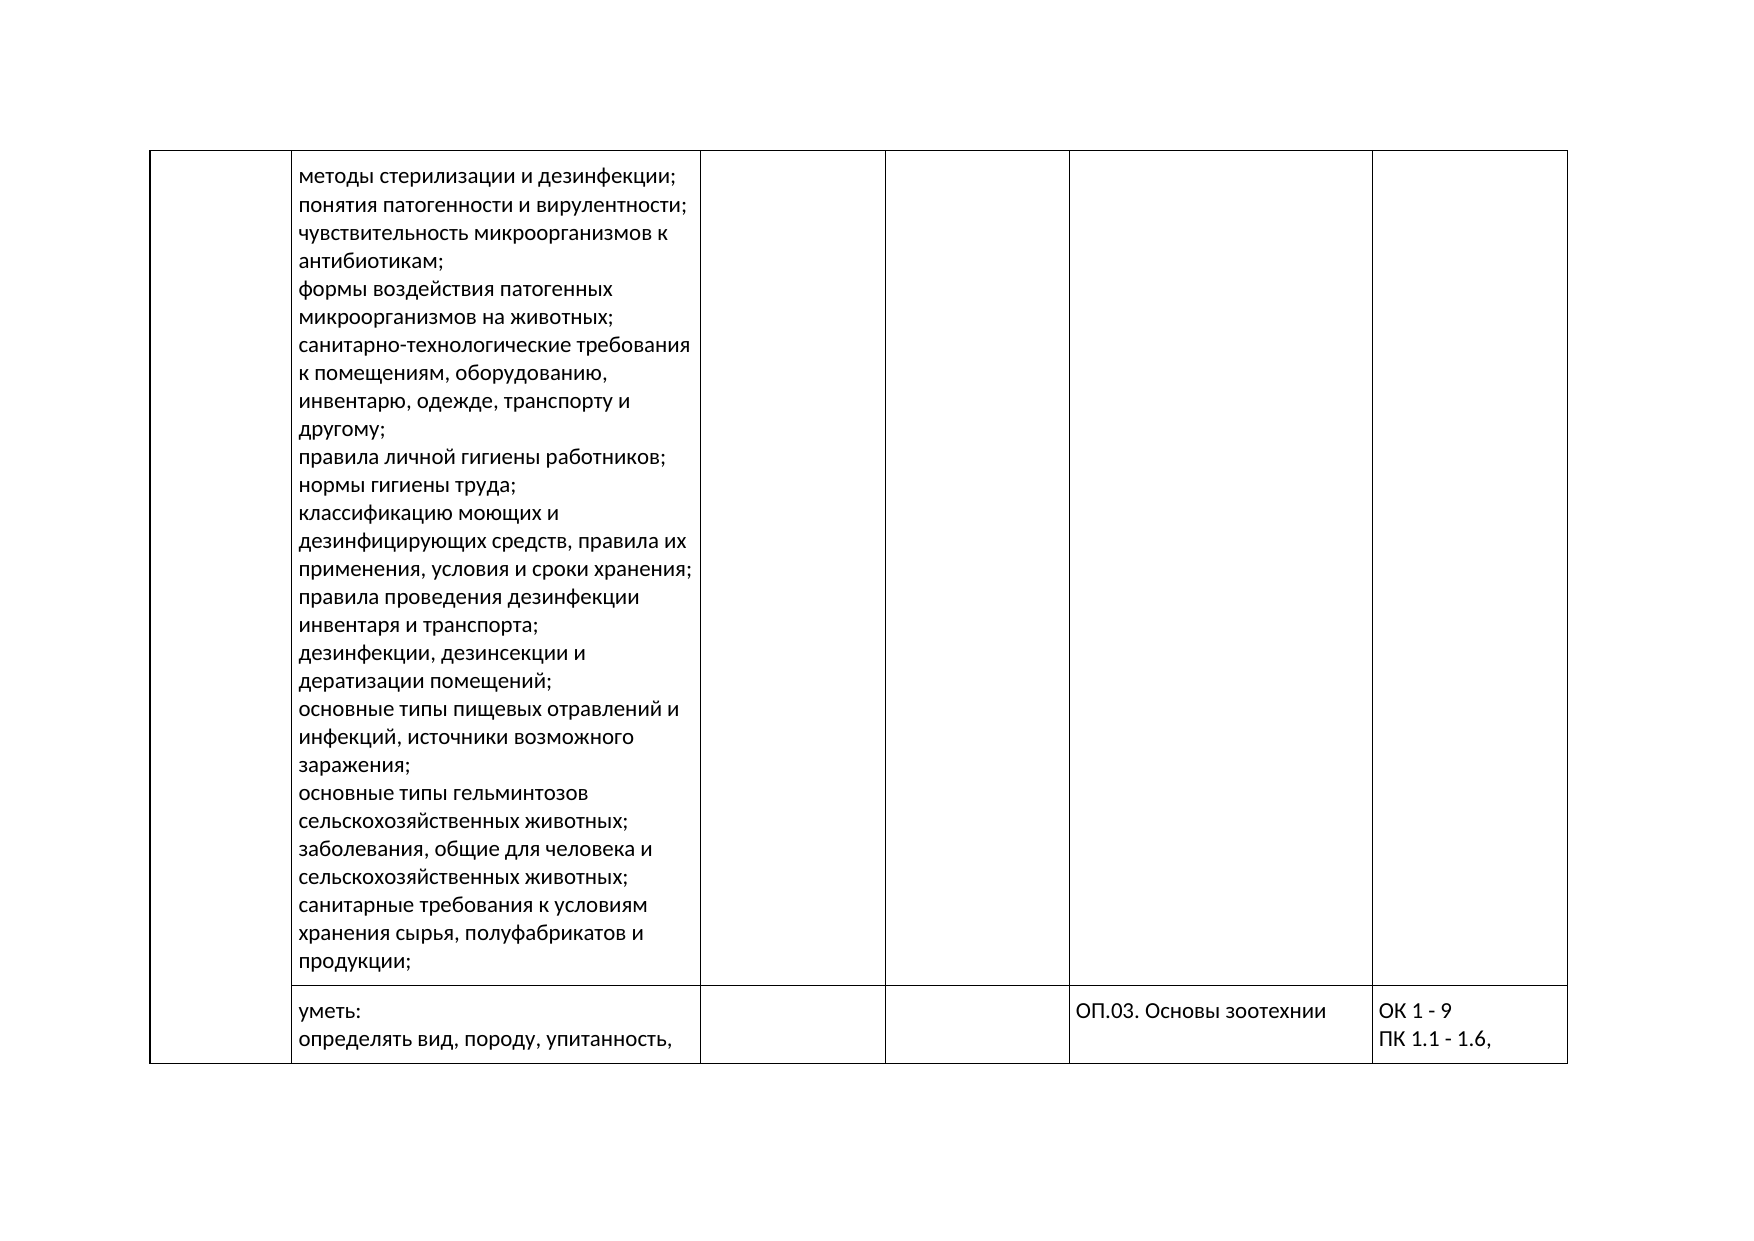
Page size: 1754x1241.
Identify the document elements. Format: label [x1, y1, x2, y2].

table_cell [701, 986, 885, 1063]
table_cell [886, 151, 1069, 985]
table_cell [1070, 151, 1372, 985]
table_cell [701, 151, 885, 985]
table_cell [292, 151, 700, 985]
table_cell [1373, 151, 1567, 985]
table_cell [886, 986, 1069, 1063]
table_cell [292, 986, 700, 1063]
table_cell [1070, 986, 1372, 1063]
table_cell [1373, 986, 1567, 1063]
